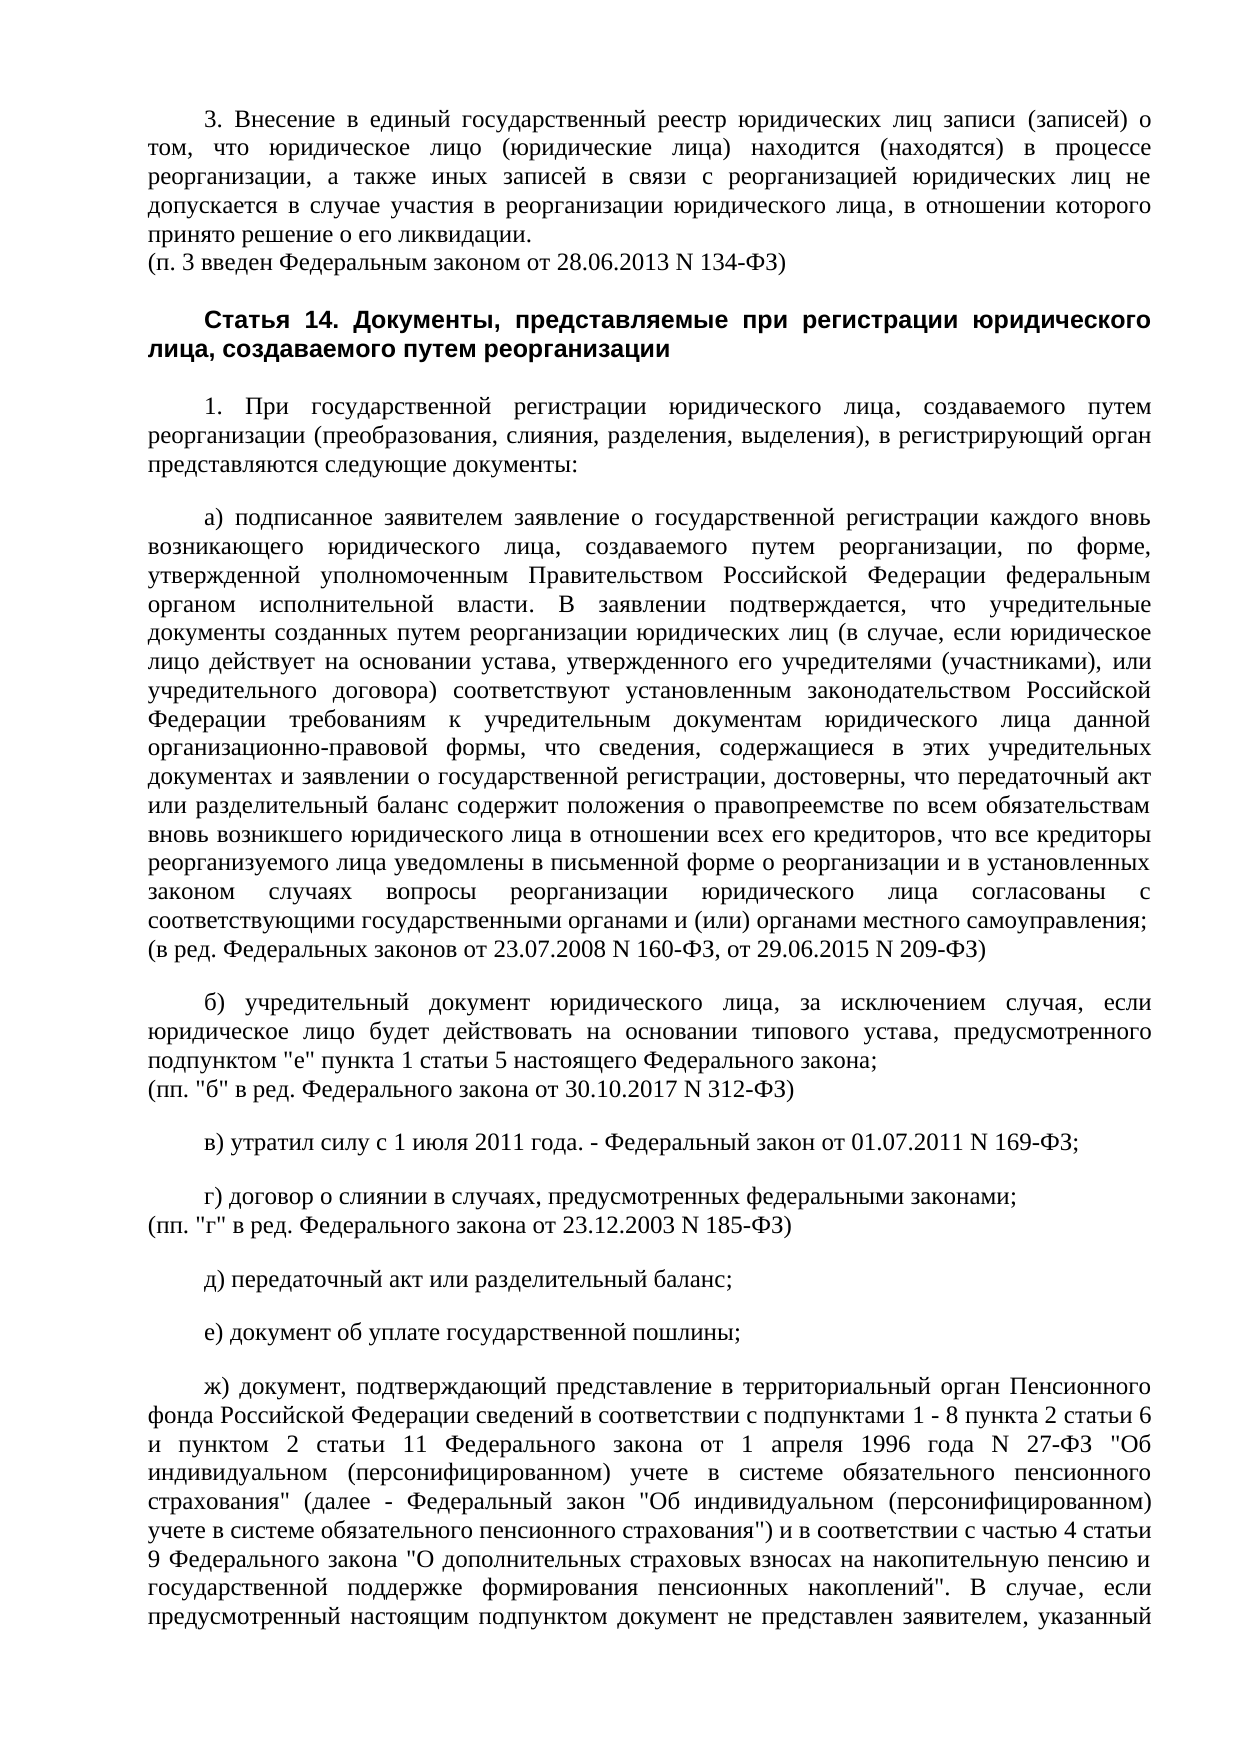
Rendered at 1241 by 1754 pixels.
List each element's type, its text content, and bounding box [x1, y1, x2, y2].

text е) документ об уплате государственной пошлины; [148, 1317, 1152, 1346]
text г) договор о слиянии в случаях, предусмотренных федеральными законами; [148, 1181, 1152, 1210]
text б) учредительный документ юридического лица, за исключением случая, если юридическое лицо будет действовать на основании типового устава, предусмотренного подпунктом "е" пункта 1 статьи 5 настоящего Федерального закона; [148, 987, 1152, 1074]
text в) утратил силу с 1 июля 2011 года. - Федеральный закон от 01.07.2011 N 169-ФЗ; [148, 1127, 1152, 1156]
text 3. Внесение в единый государственный реестр юридических лиц записи (записей) о том, что юридическое лицо (юридические лица) находится (находятся) в процессе реорганизации, а также иных записей в связи с реорганизацией юридических лиц не допускается в случае участия в реорганизации юридического лица, в отношении которого принято решение о его ликвидации. [148, 104, 1152, 247]
text (в ред. Федеральных законов от 23.07.2008 N 160-ФЗ, от 29.06.2015 N 209-ФЗ) [148, 934, 1152, 962]
text (пп. "б" в ред. Федерального закона от 30.10.2017 N 312-ФЗ) [148, 1074, 1152, 1102]
text (п. 3 введен Федеральным законом от 28.06.2013 N 134-ФЗ) [148, 247, 1152, 276]
text 1. При государственной регистрации юридического лица, создаваемого путем реорганизации (преобразования, слияния, разделения, выделения), в регистрирующий орган представляются следующие документы: [148, 391, 1152, 477]
text Статья 14. Документы, представляемые при регистрации юридического лица, создаваемого путем реорганизации [148, 305, 1152, 362]
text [148, 1371, 1152, 1630]
text (пп. "г" в ред. Федерального закона от 23.12.2003 N 185-ФЗ) [148, 1210, 1152, 1239]
text д) передаточный акт или разделительный баланс; [148, 1264, 1152, 1292]
text а) подписанное заявителем заявление о государственной регистрации каждого вновь возникающего юридического лица, создаваемого путем реорганизации, по форме, утвержденной уполномоченным Правительством Российской Федерации федеральным органом исполнительной власти. В заявлении подтверждается, что учредительные документы созданных путем реорганизации юридических лиц (в случае, если юридическое лицо действует на основании устава, утвержденного его учредителями (участниками), или учредительного договора) соответствуют установленным законодательством Российской Федерации требованиям к учредительным документам юридического лица данной организационно-правовой формы, что сведения, содержащиеся в этих учредительных документах и заявлении о государственной регистрации, достоверны, что передаточный акт или разделительный баланс содержит положения о правопреемстве по всем обязательствам вновь возникшего юридического лица в отношении всех его кредиторов, что все кредиторы реорганизуемого лица уведомлены в письменной форме о реорганизации и в установленных законом случаях вопросы реорганизации юридического лица согласованы с соответствующими государственными органами и (или) органами местного самоуправления; [148, 502, 1152, 934]
